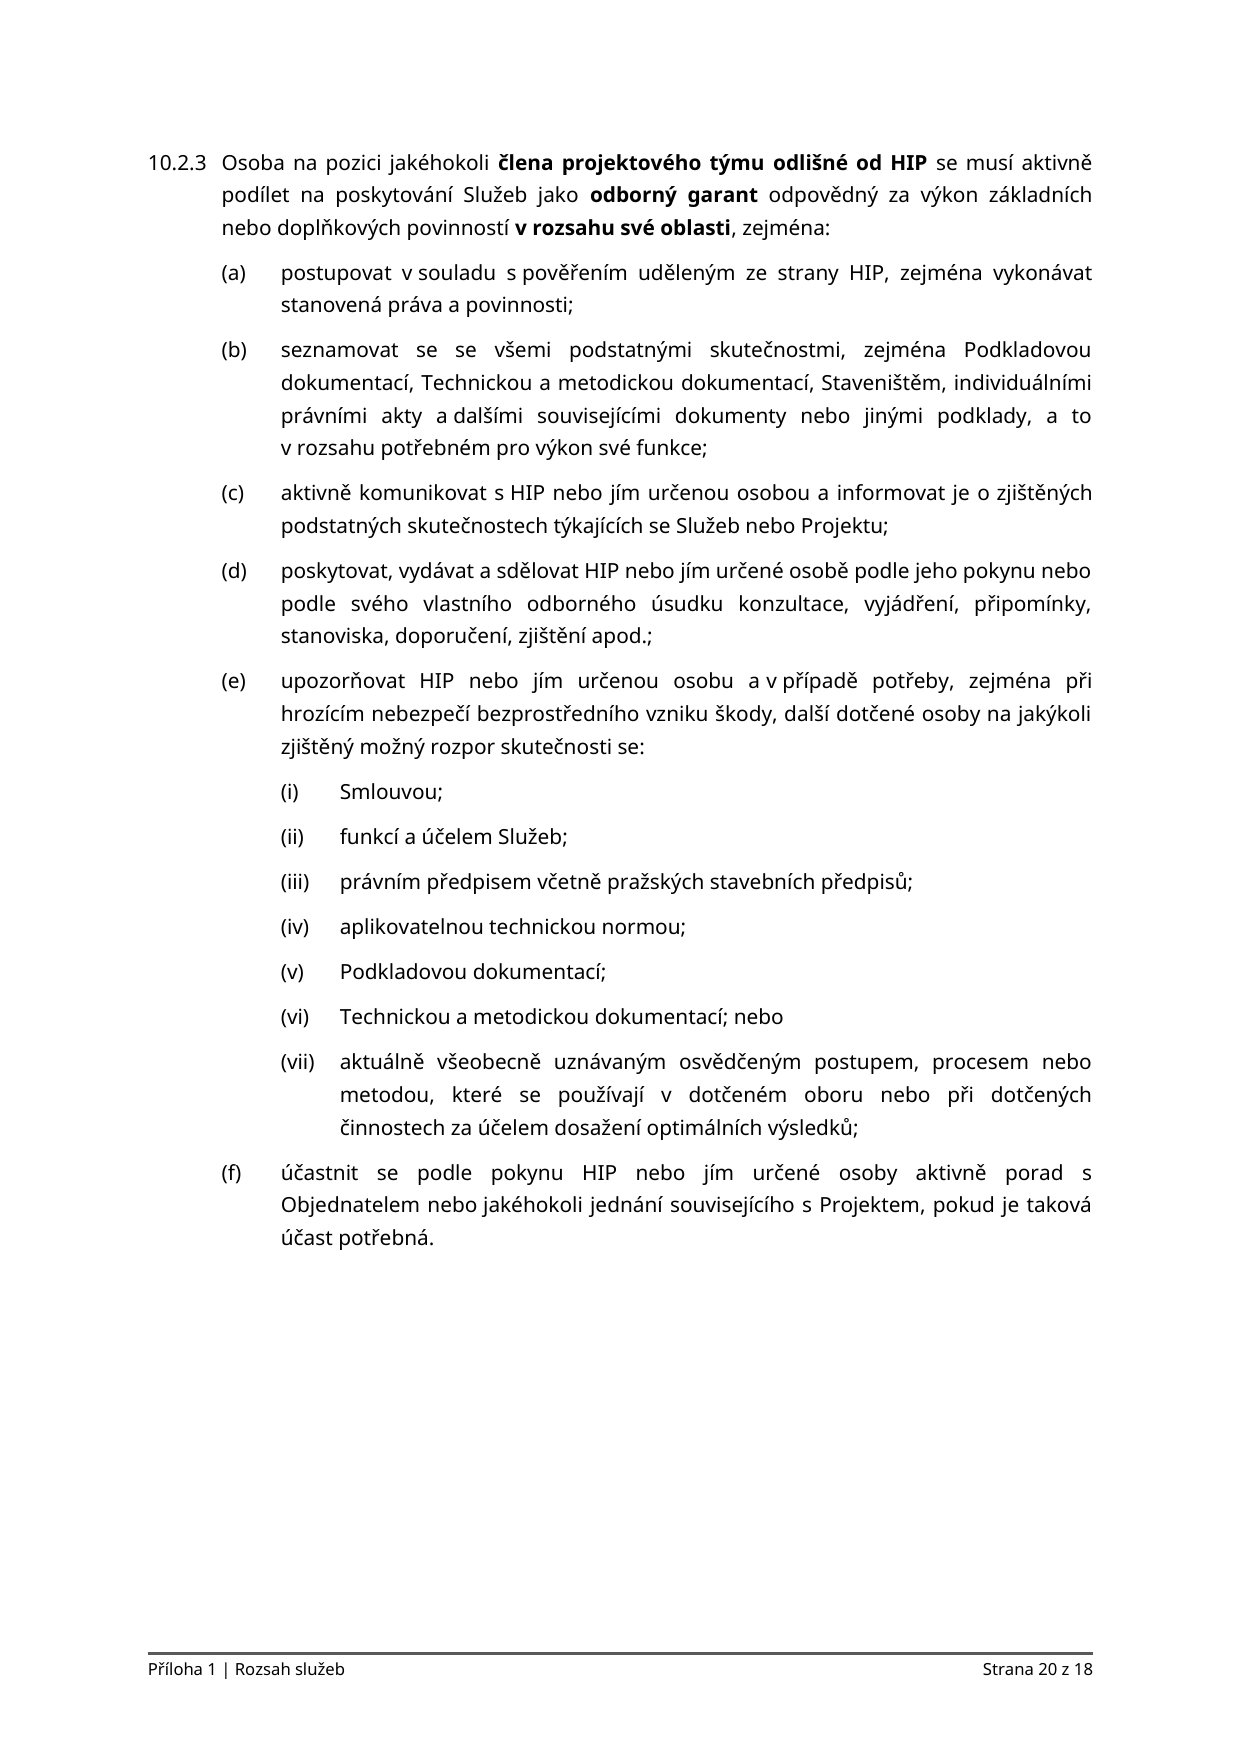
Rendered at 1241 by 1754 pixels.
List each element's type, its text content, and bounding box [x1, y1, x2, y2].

text Osoba na pozici jakéhokoli člena projektového týmu odlišné od HIP se musí aktivně podílet na poskytování Služeb jako odborný garant odpovědný za výkon základních nebo doplňkových povinností v rozsahu své oblasti, zejména: [148, 148, 1093, 241]
text seznamovat se se všemi podstatnými skutečnostmi, zejména Podkladovou dokumentací, Technickou a metodickou dokumentací, Staveništěm, individuálními právními akty a dalšími souvisejícími dokumenty nebo jinými podklady, a to v rozsahu potřebném pro výkon své funkce; [221, 336, 1093, 462]
text upozorňovat HIP nebo jím určenou osobu a v případě potřeby, zejména při hrozícím nebezpečí bezprostředního vzniku škody, další dotčené osoby na jakýkoli zjištěný možný rozpor skutečnosti se: [221, 667, 1093, 760]
text Podkladovou dokumentací; [281, 957, 1093, 986]
text funkcí a účelem Služeb; [281, 822, 1093, 850]
text právním předpisem včetně pražských stavebních předpisů; [281, 867, 1093, 896]
text poskytovat, vydávat a sdělovat HIP nebo jím určené osobě podle jeho pokynu nebo podle svého vlastního odborného úsudku konzultace, vyjádření, připomínky, stanoviska, doporučení, zjištění apod.; [221, 556, 1093, 650]
text Technickou a metodickou dokumentací; nebo [281, 1002, 1093, 1031]
text aktivně komunikovat s HIP nebo jím určenou osobou a informovat je o zjištěných podstatných skutečnostech týkajících se Služeb nebo Projektu; [221, 478, 1093, 539]
text aktuálně všeobecně uznávaným osvědčeným postupem, procesem nebo metodou, které se používají v dotčeném oboru nebo při dotčených činnostech za účelem dosažení optimálních výsledků; [281, 1047, 1093, 1141]
text účastnit se podle pokynu HIP nebo jím určené osoby aktivně porad s Objednatelem nebo jakéhokoli jednání souvisejícího s Projektem, pokud je taková účast potřebná. [221, 1158, 1093, 1251]
text aplikovatelnou technickou normou; [281, 912, 1093, 941]
text postupovat v souladu s pověřením uděleným ze strany HIP, zejména vykonávat stanovená práva a povinnosti; [221, 258, 1093, 319]
text Smlouvou; [281, 777, 1093, 805]
